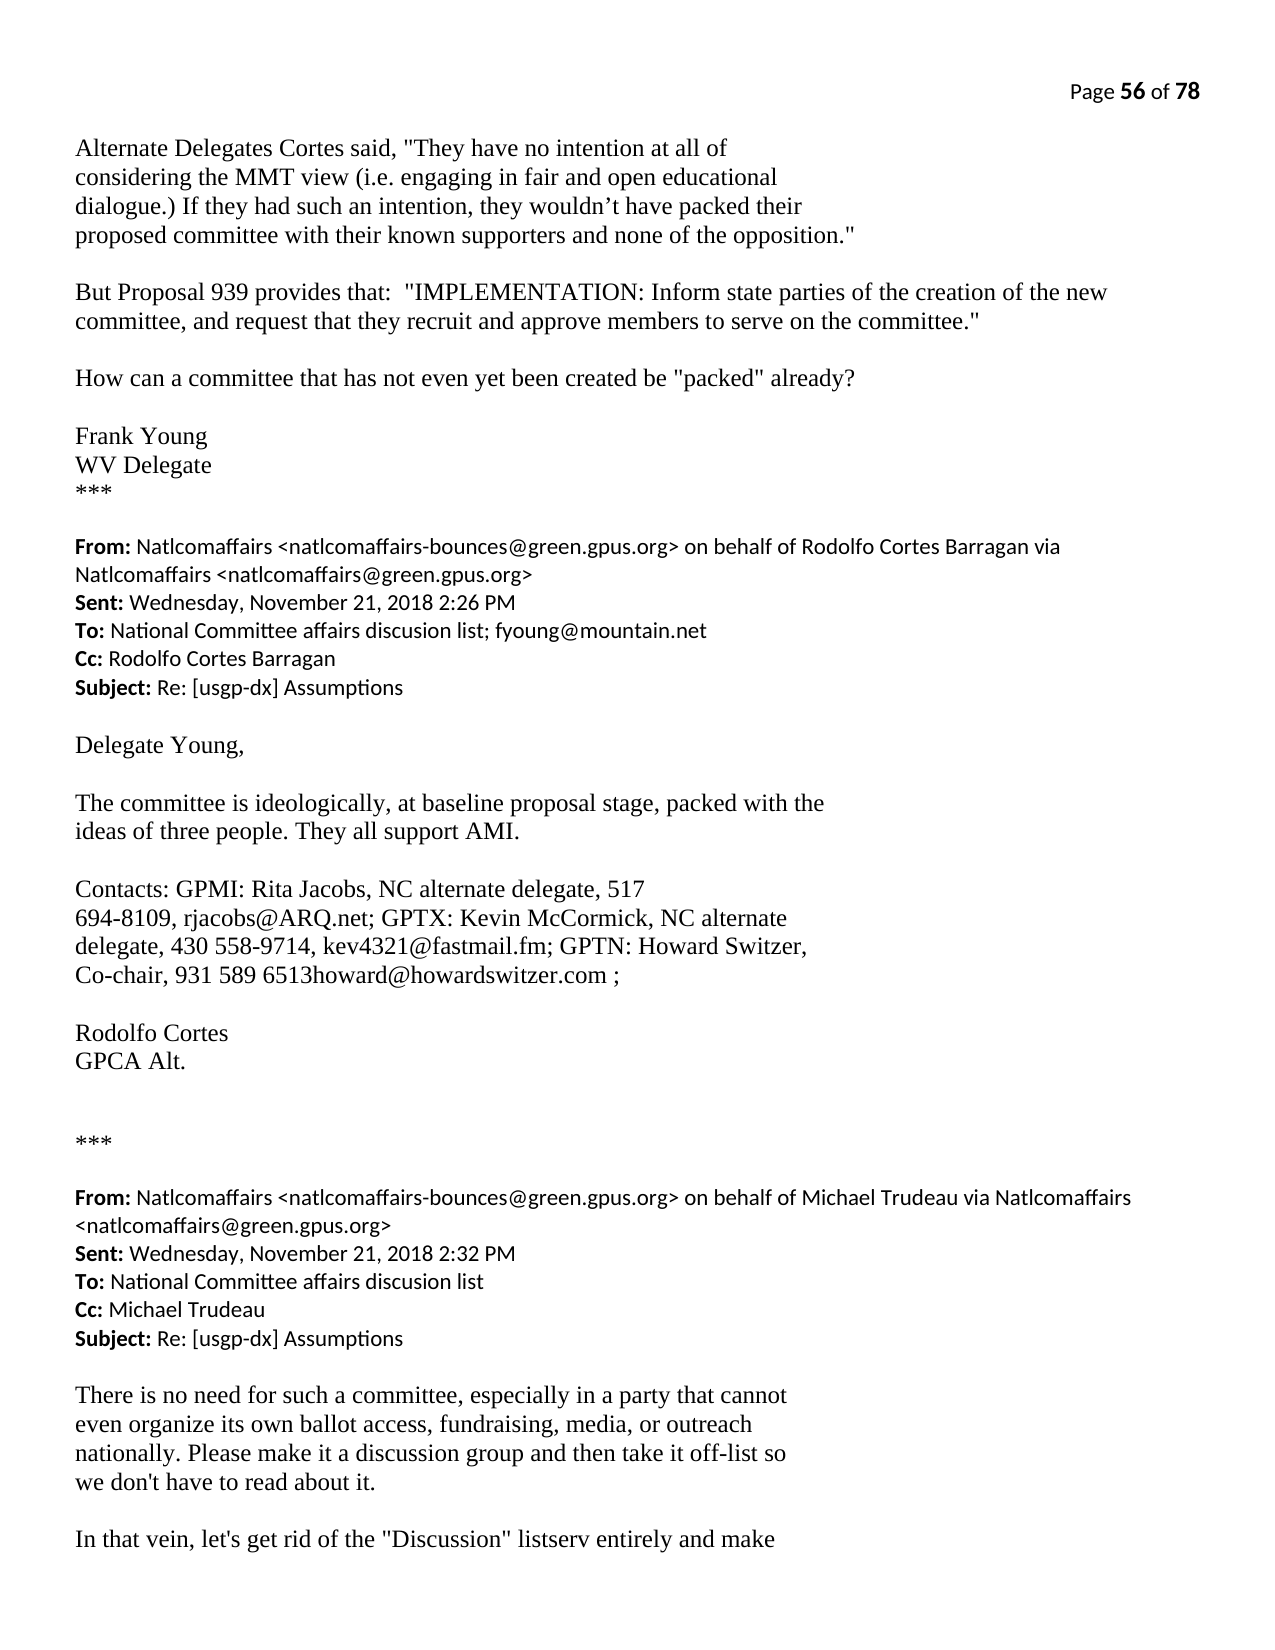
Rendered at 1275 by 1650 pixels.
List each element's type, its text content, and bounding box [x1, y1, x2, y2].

text Delegate Young, The committee is ideologically, at baseline proposal stage, packed with the ideas of three people. They all support AMI. Contacts: GPMI: Rita Jacobs, NC alternate delegate, 517 694-8109, rjacobs@ARQ.net; GPTX: Kevin McCormick, NC alternate delegate, 430 558-9714, kev4321@fastmail.fm; GPTN: Howard Switzer, Co-chair, 931 589 6513howard@howardswitzer.com ; Rodolfo Cortes GPCA Alt. [75, 730, 1200, 1075]
text From: Natlcomaffairs <natlcomaffairs-bounces@green.gpus.org> on behalf of Rodolfo Cortes Barragan via Natlcomaffairs <natlcomaffairs@green.gpus.org> Sent: Wednesday, November 21, 2018 2:26 PM To: National Committee affairs discusion list; fyoung@mountain.net Cc: Rodolfo Cortes Barragan Subject: Re: [usgp-dx] Assumptions [75, 532, 1200, 701]
text *** [75, 1129, 1200, 1158]
text Alternate Delegates Cortes said, "They have no intention at all of considering the MMT view (i.e. engaging in fair and open educational dialogue.) If they had such an intention, they wouldn’t have packed their proposed committee with their known supporters and none of the opposition." But Proposal 939 provides that: "IMPLEMENTATION: Inform state parties of the creation of the new committee, and request that they recruit and approve members to serve on the committee." How can a committee that has not even yet been created be "packed" already? Frank Young WV Delegate [75, 133, 1200, 478]
text *** [75, 478, 1200, 507]
text From: Natlcomaffairs <natlcomaffairs-bounces@green.gpus.org> on behalf of Michael Trudeau via Natlcomaffairs <natlcomaffairs@green.gpus.org> Sent: Wednesday, November 21, 2018 2:32 PM To: National Committee affairs discusion list Cc: Michael Trudeau Subject: Re: [usgp-dx] Assumptions [75, 1183, 1200, 1352]
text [75, 1381, 1200, 1553]
